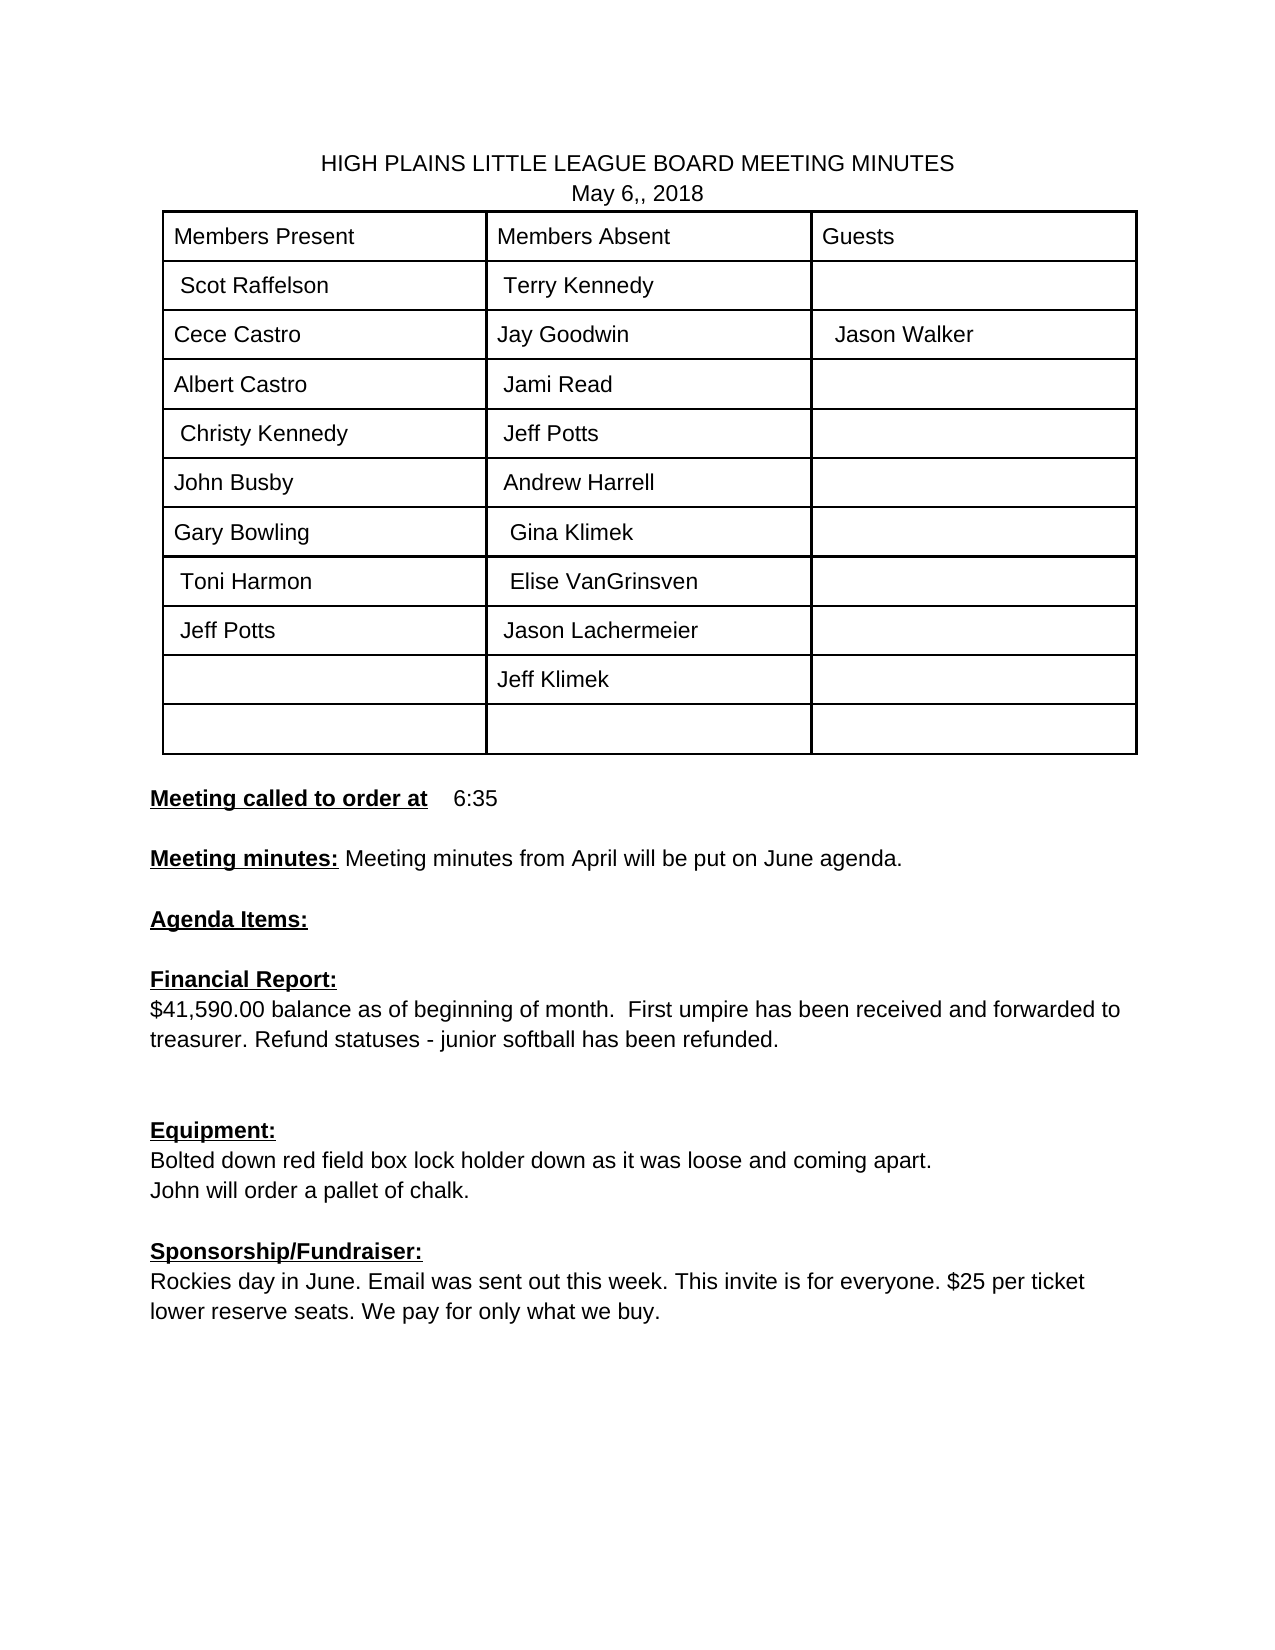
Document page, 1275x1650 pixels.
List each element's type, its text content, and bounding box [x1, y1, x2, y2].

text Meeting minutes: Meeting minutes from April will be put on June agenda. [150, 845, 1125, 871]
table_cell [813, 705, 1135, 752]
table_cell [813, 360, 1135, 407]
table_cell Jeff Potts [164, 607, 485, 654]
table_cell [813, 607, 1135, 654]
table_cell Albert Castro [164, 360, 485, 407]
text HIGH PLAINS LITTLE LEAGUE BOARD MEETING MINUTES [150, 150, 1125, 176]
table_cell Christy Kennedy [164, 410, 485, 457]
table_cell [813, 558, 1135, 604]
table_cell [164, 656, 485, 703]
table_cell Cece Castro [164, 311, 485, 358]
table_cell [813, 410, 1135, 457]
table_cell Toni Harmon [164, 558, 485, 604]
table_cell Jeff Klimek [488, 656, 810, 703]
text Sponsorship/Fundraiser: [150, 1238, 1125, 1264]
table_cell [488, 705, 810, 752]
table_header Members Absent [488, 213, 810, 260]
table_cell John Busby [164, 459, 485, 506]
text Rockies day in June. Email was sent out this week. This invite is for everyone. $25 per ticket lower reserve seats. We pay for only what we buy. [150, 1268, 1125, 1324]
text Bolted down red field box lock holder down as it was loose and coming apart. [150, 1147, 1125, 1173]
text May 6,, 2018 [150, 180, 1125, 207]
table_cell [813, 262, 1135, 309]
text Agenda Items: [150, 906, 1125, 932]
table_cell Jeff Potts [488, 410, 810, 457]
table_cell Andrew Harrell [488, 459, 810, 506]
table_header Guests [813, 213, 1135, 260]
table_cell Gina Klimek [488, 508, 810, 555]
table_cell Scot Raffelson [164, 262, 485, 309]
table_header Members Present [164, 213, 485, 260]
text Meeting called to order at 6:35 [150, 785, 1125, 811]
text Equipment: [150, 1117, 1125, 1143]
table_cell Jason Walker [813, 311, 1135, 358]
table_cell [813, 656, 1135, 703]
text Financial Report: [150, 966, 1125, 992]
table_cell [164, 705, 485, 752]
text $41,590.00 balance as of beginning of month. First umpire has been received and forwarded to treasurer. Refund statuses - junior softball has been refunded. [150, 996, 1125, 1053]
table_cell [813, 508, 1135, 555]
table_cell Elise VanGrinsven [488, 558, 810, 604]
table_cell Jason Lachermeier [488, 607, 810, 654]
table_cell Gary Bowling [164, 508, 485, 555]
table_cell Terry Kennedy [488, 262, 810, 309]
table_cell Jami Read [488, 360, 810, 407]
table_cell [813, 459, 1135, 506]
table_cell Jay Goodwin [488, 311, 810, 358]
text John will order a pallet of chalk. [150, 1177, 1125, 1204]
